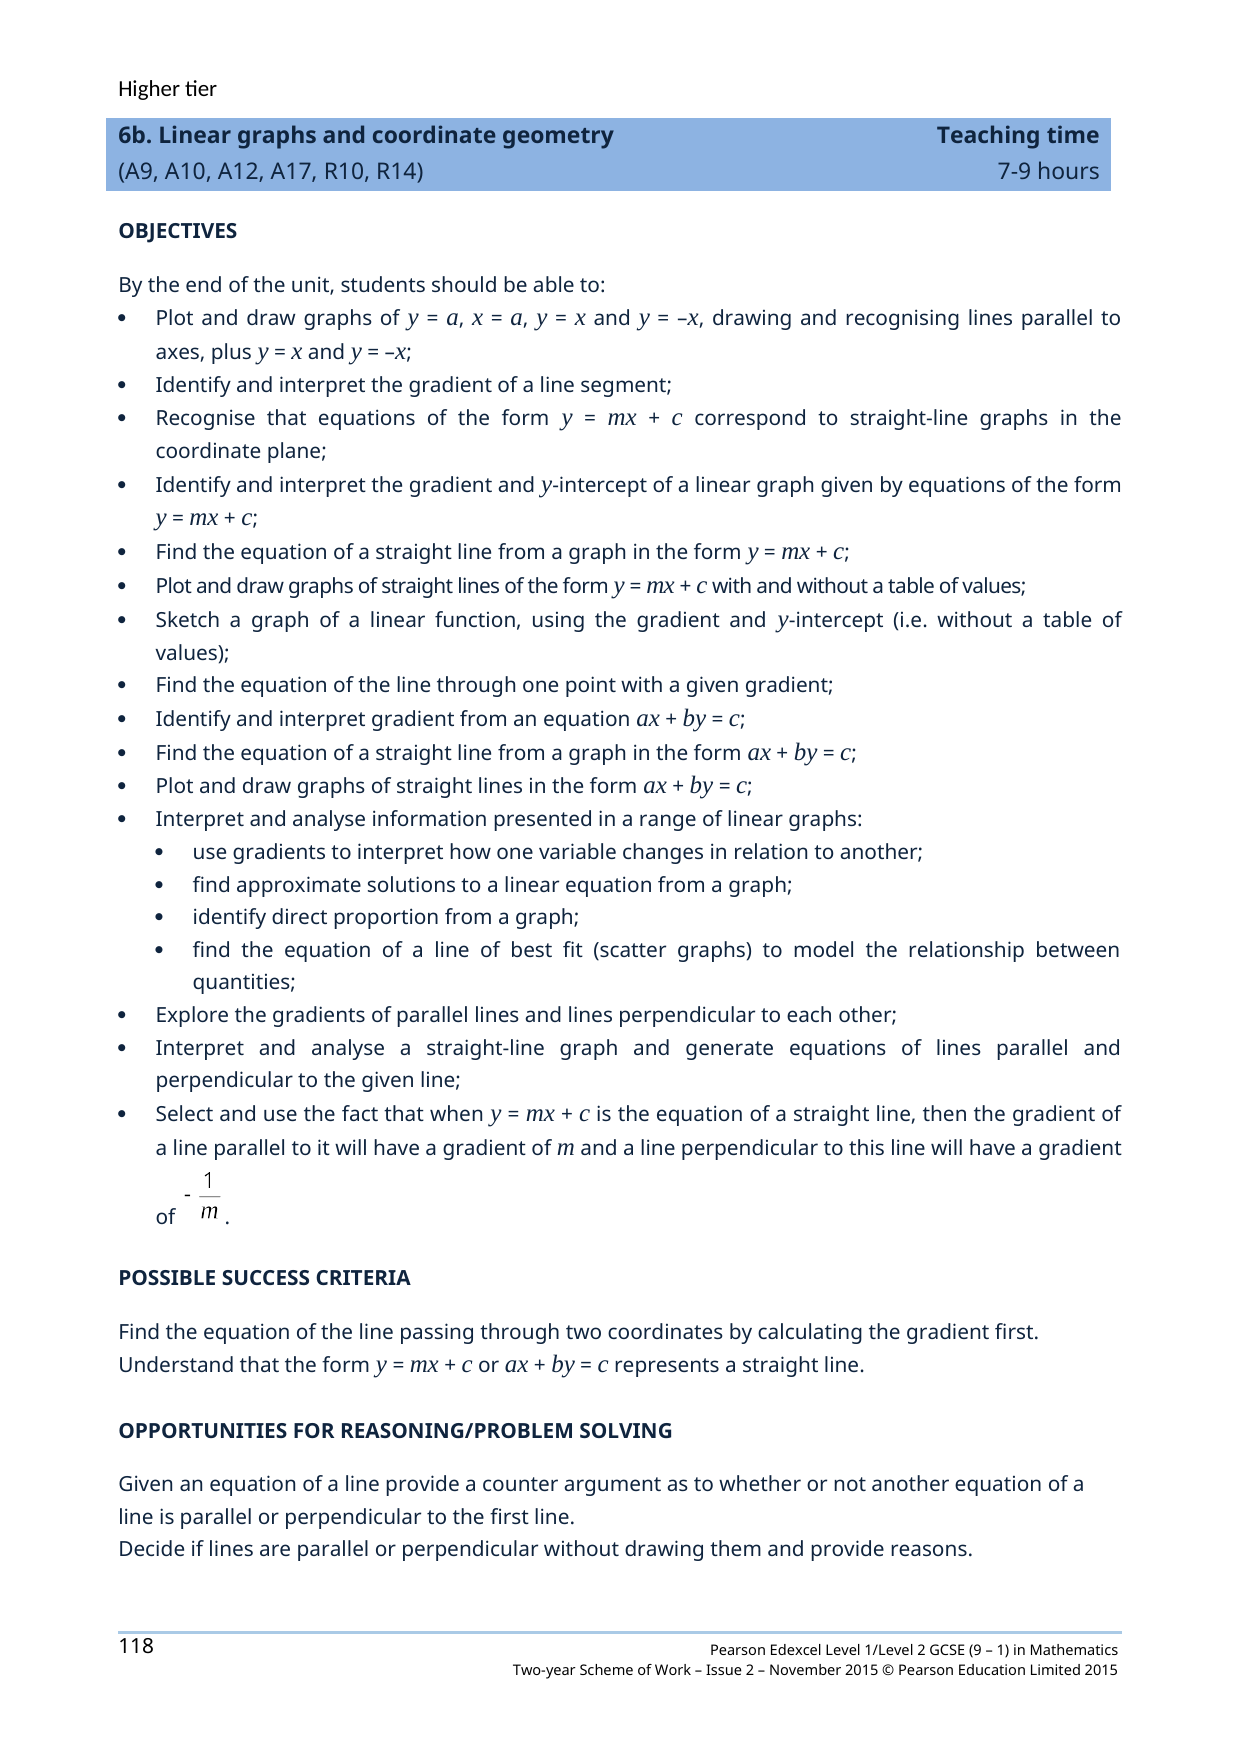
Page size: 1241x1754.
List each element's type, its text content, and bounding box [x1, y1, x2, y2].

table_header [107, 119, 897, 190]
text OPPORTUNITIES FOR REASONING/PROBLEM SOLVING [118, 1416, 1122, 1444]
list Sketch a graph of a linear function, using the gradient and y-intercept (i.e. without a table of values); [118, 604, 1122, 666]
list Plot and draw graphs of straight lines of the form y = mx + c with and without a table of values; [118, 570, 1122, 600]
list Identify and interpret the gradient of a line segment; [118, 370, 1122, 398]
text By the end of the unit, students should be able to: [118, 270, 1122, 298]
list Plot and draw graphs of y = a, x = a, y = x and y = –x, drawing and recognising lines parallel to axes, plus y = x and y = –x; [118, 302, 1122, 366]
list find approximate solutions to a linear equation from a graph; [155, 870, 1122, 898]
text Given an equation of a line provide a counter argument as to whether or not another equation of a line is parallel or perpendicular to the first line. [118, 1469, 1122, 1530]
list Find the equation of the line through one point with a given gradient; [118, 670, 1122, 699]
text OBJECTIVES [118, 216, 1122, 245]
list Interpret and analyse a straight-line graph and generate equations of lines parallel and perpendicular to the given line; [118, 1033, 1122, 1094]
text Find the equation of the line passing through two coordinates by calculating the gradient first. [118, 1317, 1122, 1345]
list Plot and draw graphs of straight lines in the form ax + by = c; [118, 771, 1122, 800]
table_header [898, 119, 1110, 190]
text Decide if lines are parallel or perpendicular without drawing them and provide reasons. [118, 1534, 1122, 1563]
list Identify and interpret gradient from an equation ax + by = c; [118, 703, 1122, 732]
list identify direct proportion from a graph; [155, 902, 1122, 931]
list Identify and interpret the gradient and y-intercept of a linear graph given by equations of the form y = mx + c; [118, 469, 1122, 532]
list Interpret and analyse information presented in a range of linear graphs: [118, 804, 1122, 833]
list find the equation of a line of best fit (scatter graphs) to model the relationship between quantities; [155, 935, 1122, 996]
list Recognise that equations of the form y = mx + c correspond to straight-line graphs in the coordinate plane; [118, 402, 1122, 464]
text Understand that the form y = mx + c or ax + by = c represents a straight line. [118, 1349, 1122, 1379]
list Find the equation of a straight line from a graph in the form ax + by = c; [118, 737, 1122, 766]
list Select and use the fact that when y = mx + c is the equation of a straight line, then the gradient of a line parallel to it will have a gradient of m and a line perpendicular to this line will have a gradient of . [118, 1098, 1122, 1231]
list Find the equation of a straight line from a graph in the form y = mx + c; [118, 536, 1122, 566]
text POSSIBLE SUCCESS CRITERIA [118, 1263, 1122, 1292]
list use gradients to interpret how one variable changes in relation to another; [155, 837, 1122, 866]
list Explore the gradients of parallel lines and lines perpendicular to each other; [118, 1000, 1122, 1028]
